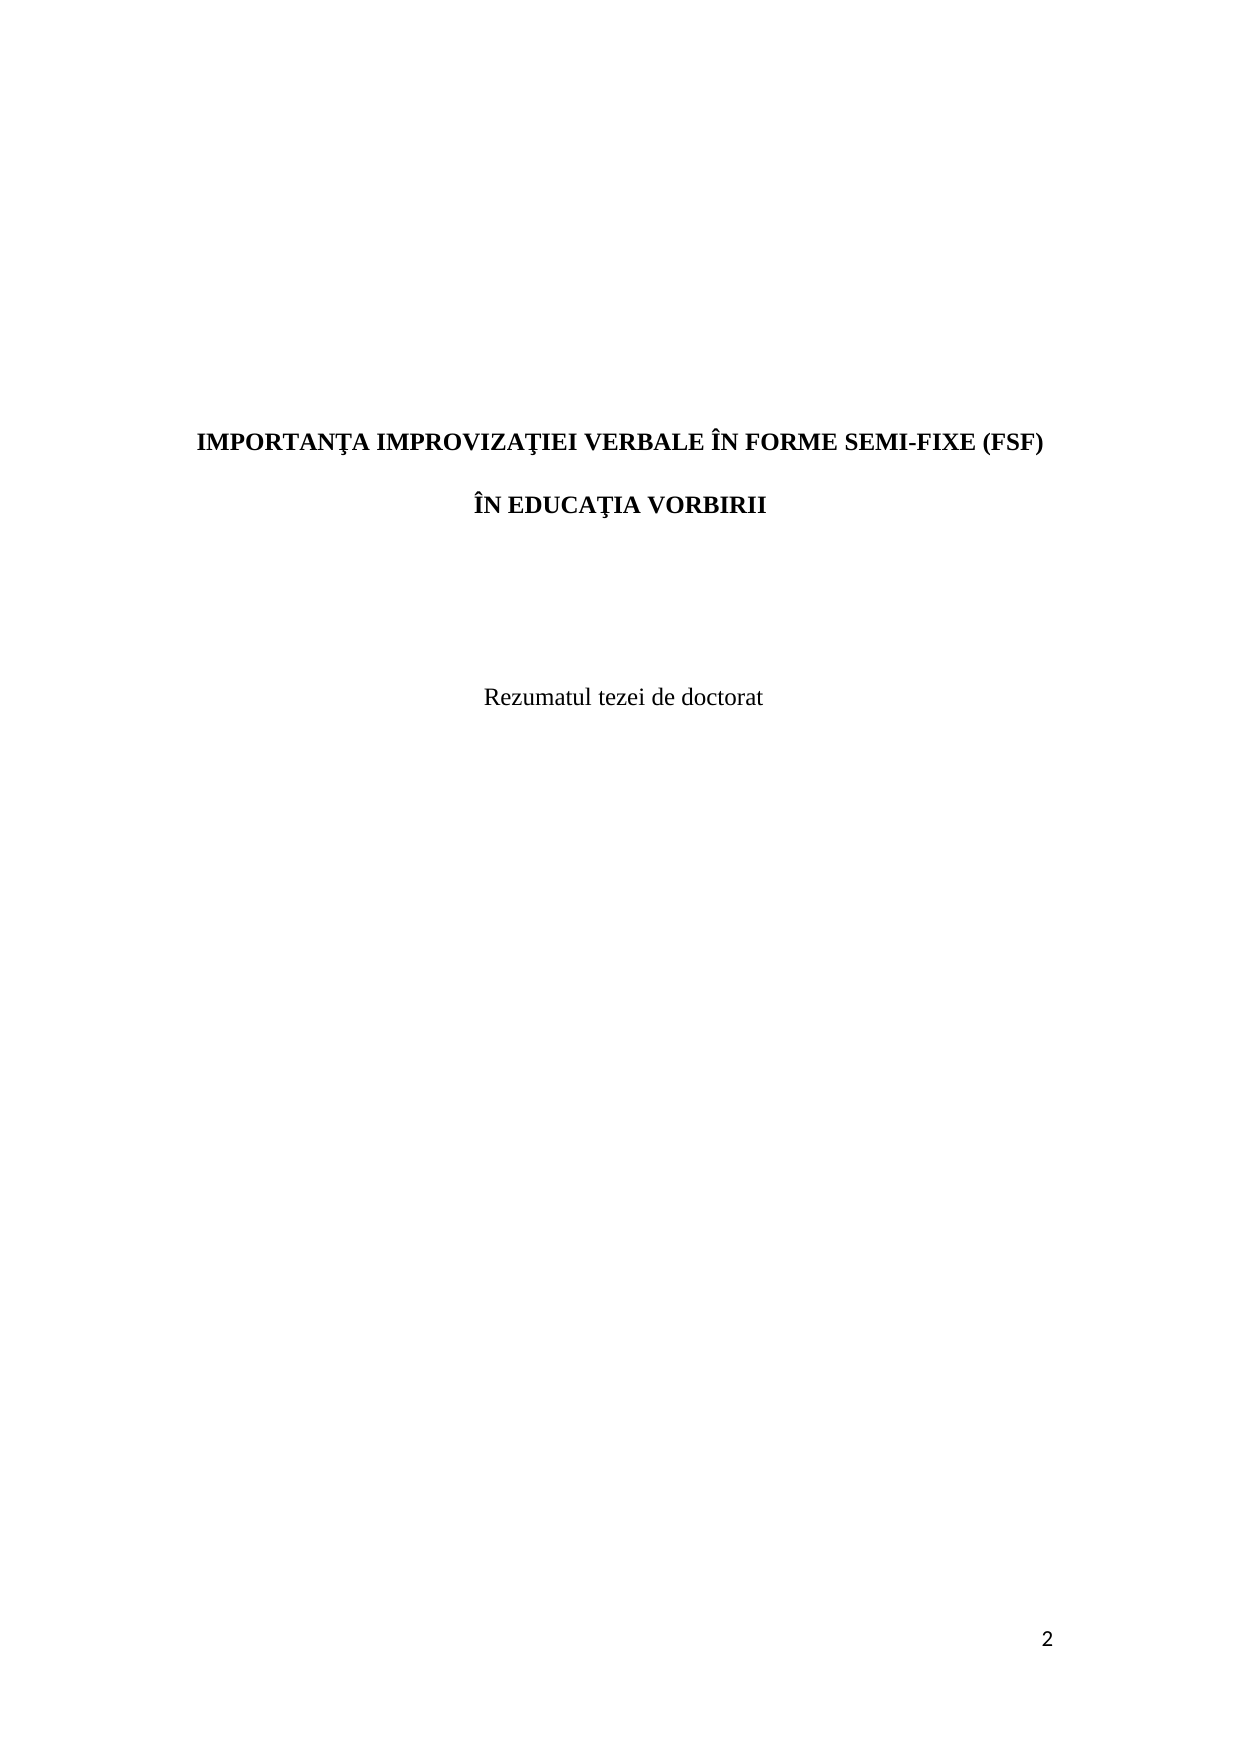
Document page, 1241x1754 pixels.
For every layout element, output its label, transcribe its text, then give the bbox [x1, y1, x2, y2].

text Rezumatul tezei de doctorat [187, 682, 1053, 711]
text IMPORTANŢA IMPROVIZAŢIEI VERBALE ÎN FORME SEMI-FIXE (FSF) [187, 427, 1053, 455]
text ÎN EDUCAŢIA VORBIRII [187, 491, 1053, 519]
